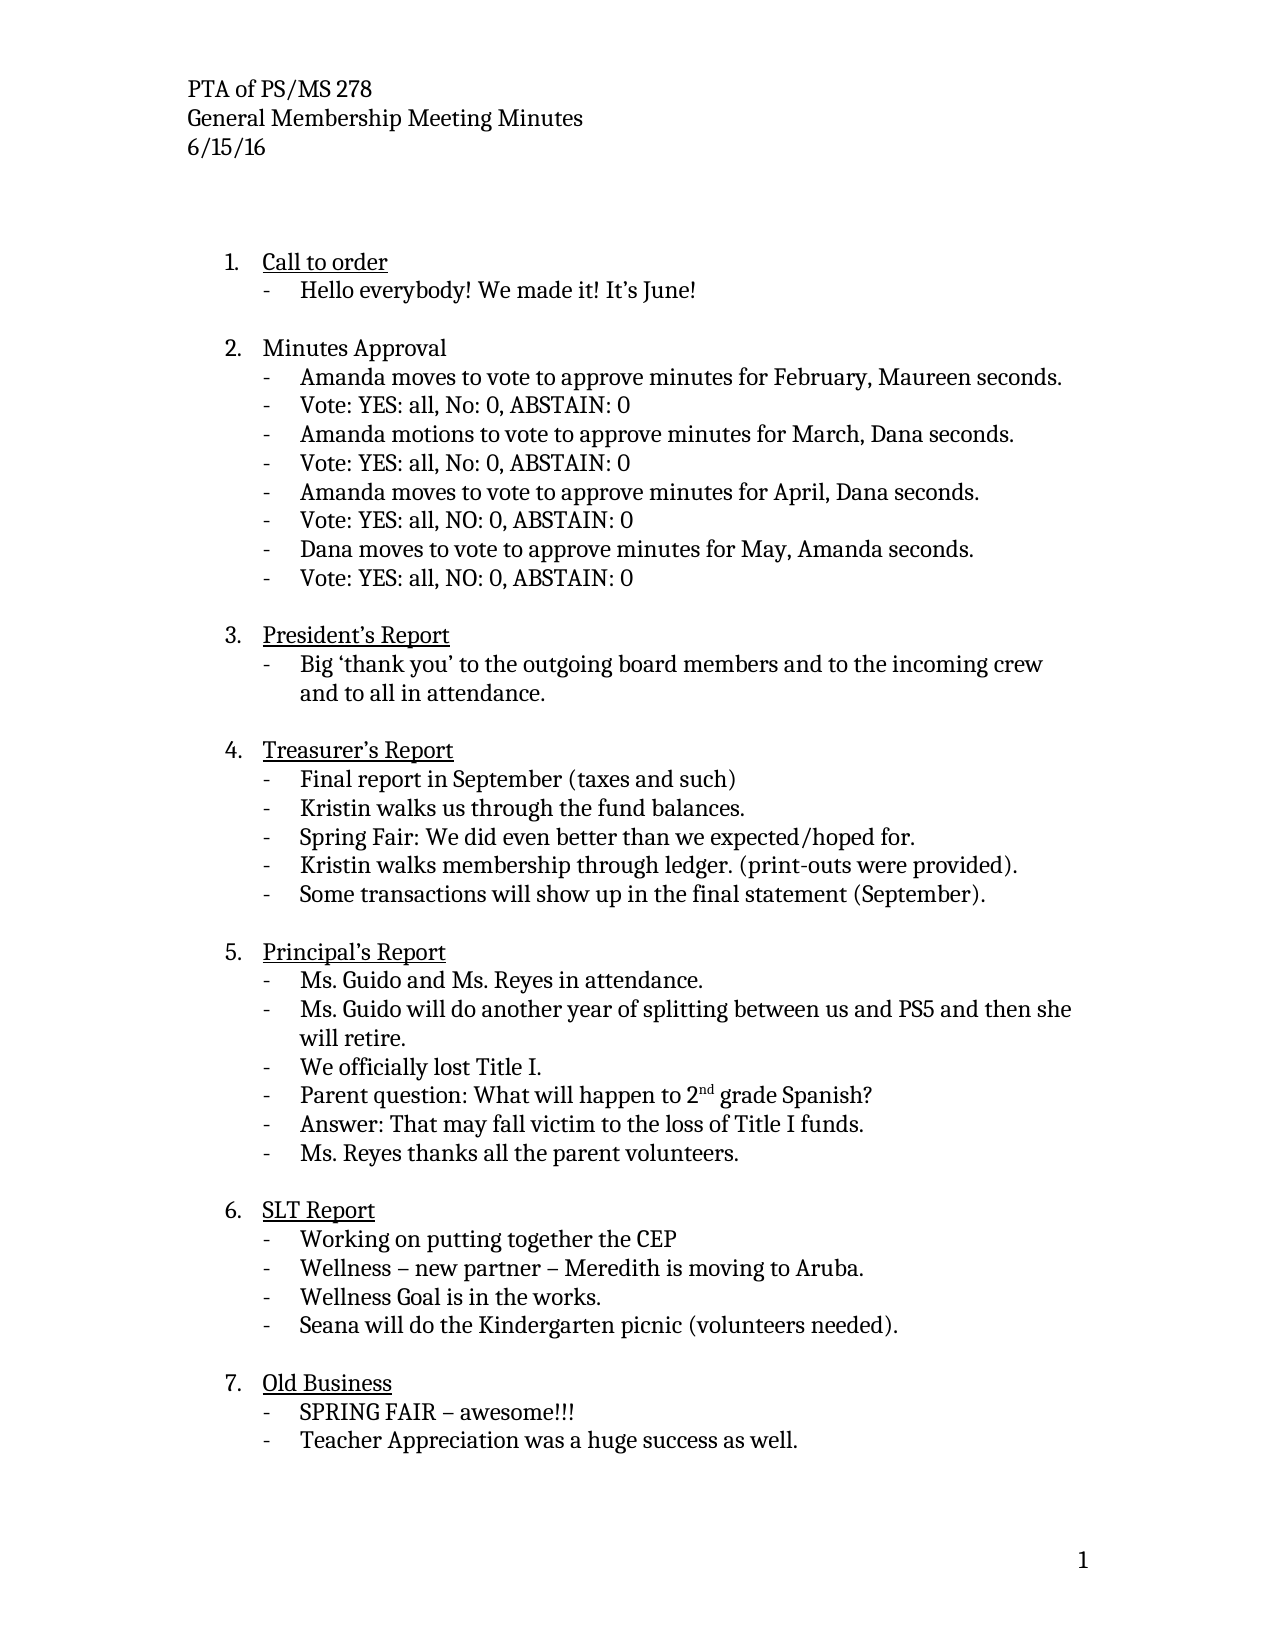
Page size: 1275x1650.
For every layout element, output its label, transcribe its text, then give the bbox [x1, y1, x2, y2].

list SLT Report [225, 1196, 1087, 1225]
list Kristin walks us through the fund balances. [262, 794, 1087, 822]
list Wellness – new partner – Meredith is moving to Aruba. [262, 1254, 1087, 1282]
list Call to order [225, 247, 1087, 276]
list Ms. Guido and Ms. Reyes in attendance. [262, 966, 1087, 995]
list Treasurer’s Report [225, 736, 1087, 765]
list SPRING FAIR – awesome!!! [262, 1397, 1087, 1426]
list Ms. Reyes thanks all the parent volunteers. [262, 1139, 1087, 1167]
list Final report in September (taxes and such) [262, 765, 1087, 794]
list Big ‘thank you’ to the outgoing board members and to the incoming crew and to all in attendance. [262, 650, 1087, 707]
list Ms. Guido will do another year of splitting between us and PS5 and then she will retire. [262, 995, 1087, 1052]
list Spring Fair: We did even better than we expected/hoped for. [262, 822, 1087, 851]
list Dana moves to vote to approve minutes for May, Amanda seconds. [262, 535, 1087, 564]
list Seana will do the Kindergarten picnic (volunteers needed). [262, 1311, 1087, 1340]
list Working on putting together the CEP [262, 1225, 1087, 1254]
list Vote: YES: all, NO: 0, ABSTAIN: 0 [262, 564, 1087, 592]
list Vote: YES: all, NO: 0, ABSTAIN: 0 [262, 506, 1087, 535]
list Parent question: What will happen to 2nd grade Spanish? [262, 1081, 1087, 1110]
list Vote: YES: all, No: 0, ABSTAIN: 0 [262, 449, 1087, 477]
list Vote: YES: all, No: 0, ABSTAIN: 0 [262, 391, 1087, 420]
list Some transactions will show up in the final statement (September). [262, 880, 1087, 909]
list We officially lost Title I. [262, 1052, 1087, 1081]
list Hello everybody! We made it! It’s June! [262, 276, 1087, 305]
list Amanda motions to vote to approve minutes for March, Dana seconds. [262, 420, 1087, 449]
list Answer: That may fall victim to the loss of Title I funds. [262, 1110, 1087, 1139]
list Amanda moves to vote to approve minutes for April, Dana seconds. [262, 477, 1087, 506]
list Old Business [225, 1369, 1087, 1397]
list Kristin walks membership through ledger. (print-outs were provided). [262, 851, 1087, 880]
list President’s Report [225, 621, 1087, 650]
list Wellness Goal is in the works. [262, 1282, 1087, 1311]
list Minutes Approval [225, 334, 1087, 362]
list Amanda moves to vote to approve minutes for February, Maureen seconds. [262, 362, 1087, 391]
list Teacher Appreciation was a huge success as well. [262, 1426, 1087, 1455]
list Principal’s Report [225, 937, 1087, 966]
